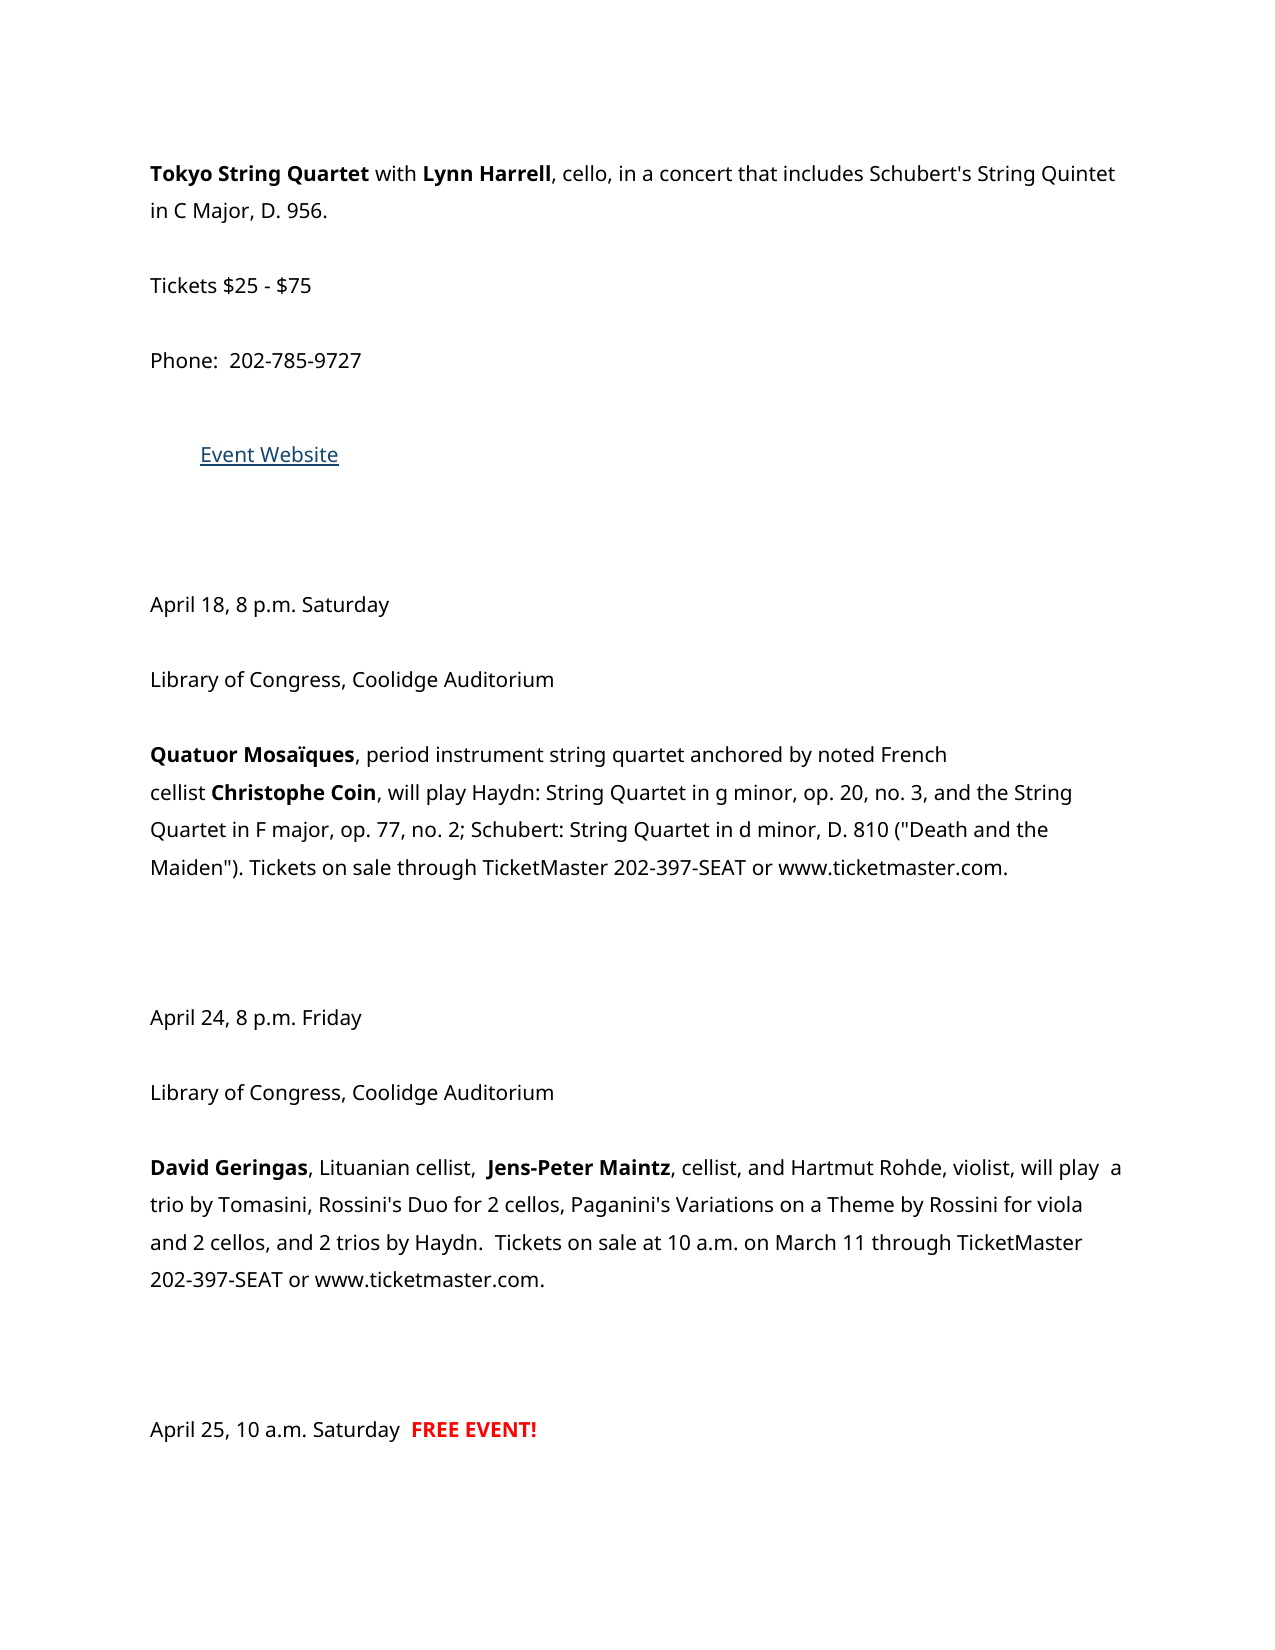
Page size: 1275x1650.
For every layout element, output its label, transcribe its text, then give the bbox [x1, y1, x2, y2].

text Event Website [150, 412, 1125, 469]
text Tokyo String Quartet with Lynn Harrell, cello, in a concert that includes Schubert's String Quintet in C Major, D. 956. [150, 150, 1125, 225]
text Library of Congress, Coolidge Auditorium [150, 656, 1125, 694]
text April 25, 10 a.m. Saturday FREE EVENT! [150, 1406, 1125, 1444]
text April 18, 8 p.m. Saturday [150, 581, 1125, 619]
text Quatuor Mosaïques, period instrument string quartet anchored by noted French cellist Christophe Coin, will play Haydn: String Quartet in g minor, op. 20, no. 3, and the String Quartet in F major, op. 77, no. 2; Schubert: String Quartet in d minor, D. 810 ("Death and the Maiden"). Tickets on sale through TicketMaster 202-397-SEAT or www.ticketmaster.com. [150, 731, 1125, 881]
text April 24, 8 p.m. Friday [150, 994, 1125, 1031]
text Library of Congress, Coolidge Auditorium [150, 1069, 1125, 1106]
text David Geringas, Lituanian cellist, Jens-Peter Maintz, cellist, and Hartmut Rohde, violist, will play a trio by Tomasini, Rossini's Duo for 2 cellos, Paganini's Variations on a Theme by Rossini for viola and 2 cellos, and 2 trios by Haydn. Tickets on sale at 10 a.m. on March 11 through TicketMaster 202-397-SEAT or www.ticketmaster.com. [150, 1144, 1125, 1294]
text Phone: 202-785-9727 [150, 337, 1125, 375]
text Tickets $25 - $75 [150, 262, 1125, 300]
